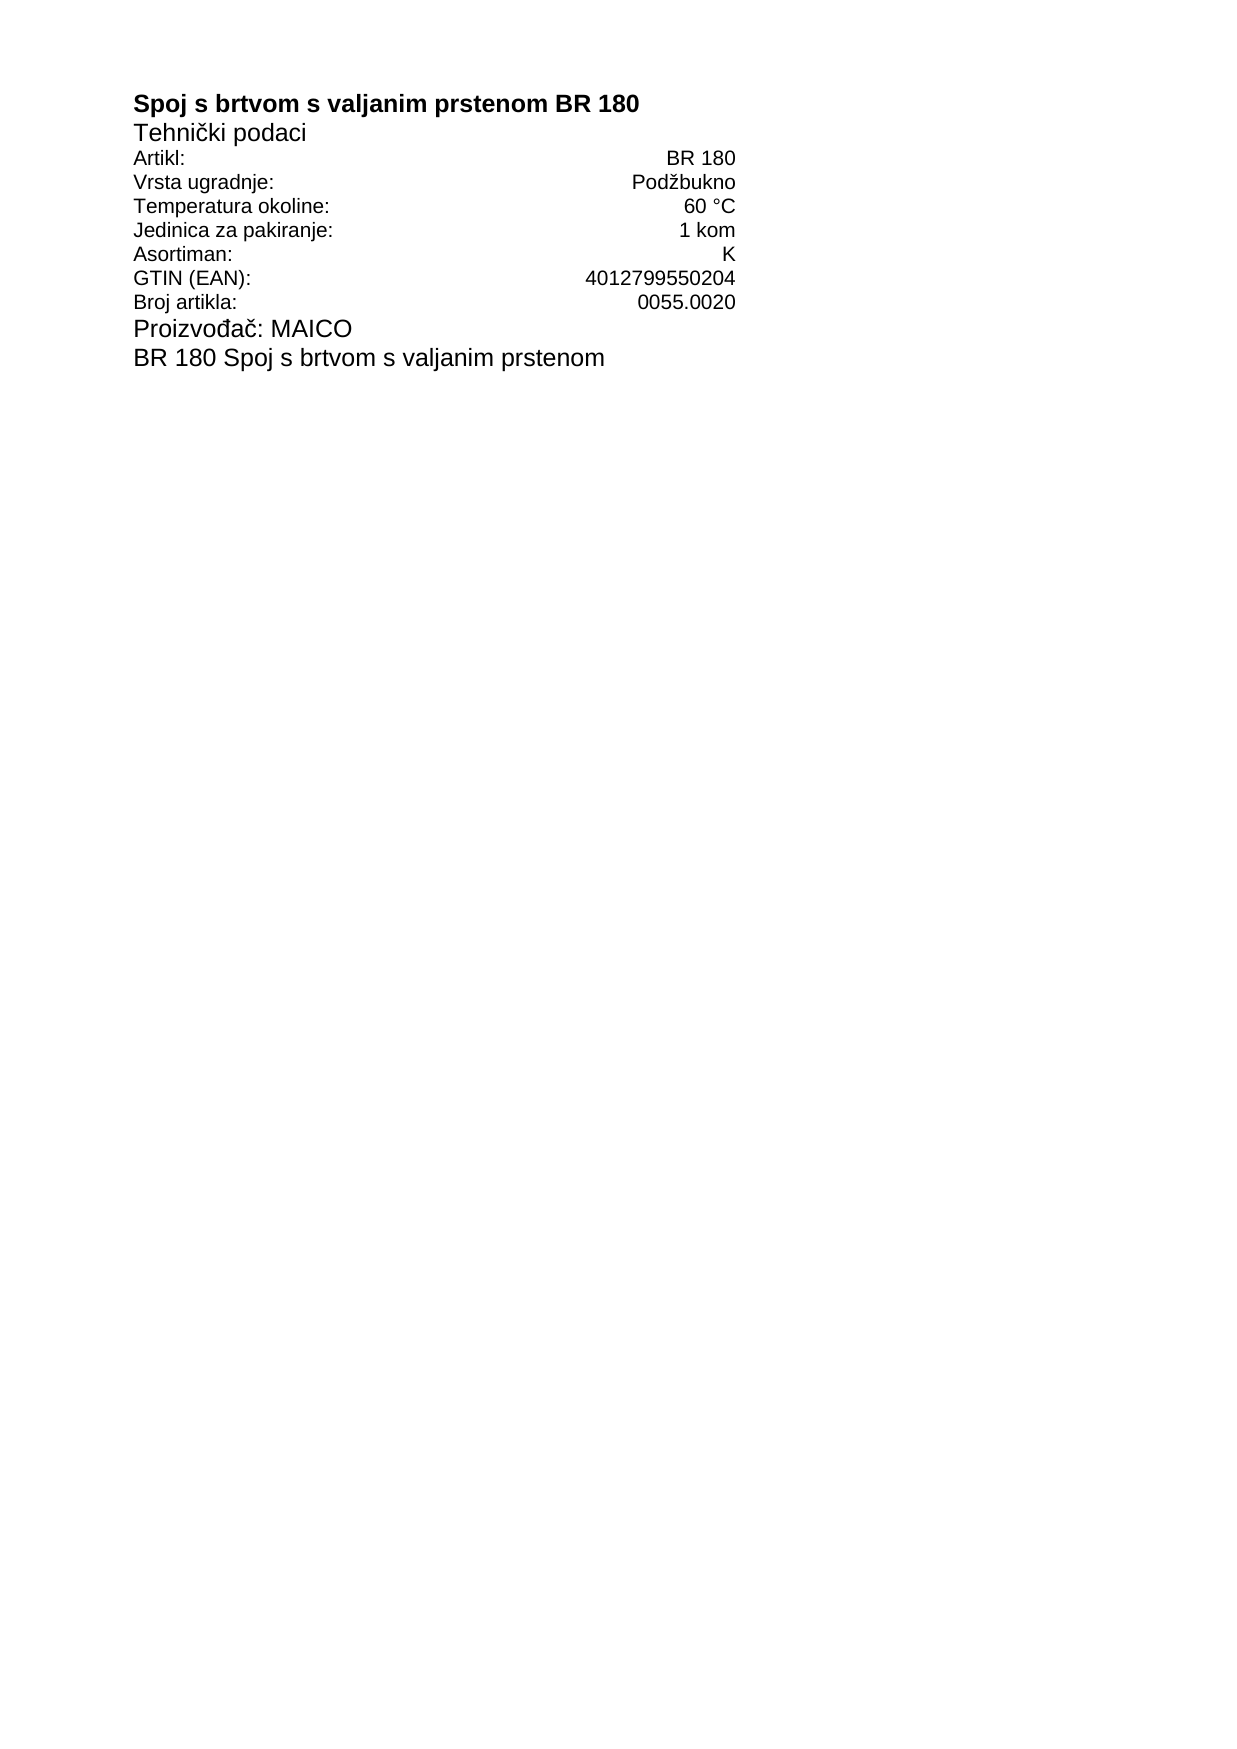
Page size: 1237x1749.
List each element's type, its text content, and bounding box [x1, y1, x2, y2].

table_cell Vrsta ugradnje: [122, 170, 434, 194]
table_cell Podžbukno [434, 170, 747, 194]
table_header Artikl: [122, 146, 434, 170]
table_cell Broj artikla: [122, 290, 434, 314]
table_header BR 180 [434, 146, 747, 170]
table_cell Temperatura okoline: [122, 194, 434, 218]
table_cell 4012799550204 [434, 266, 747, 290]
text Spoj s brtvom s valjanim prstenom BR 180 [133, 89, 1148, 117]
text Proizvođač: MAICO [133, 314, 1148, 343]
table_cell Asortiman: [122, 242, 434, 266]
table_cell 1 kom [434, 218, 747, 242]
table_cell Jedinica za pakiranje: [122, 218, 434, 242]
table_cell K [434, 242, 747, 266]
table_cell GTIN (EAN): [122, 266, 434, 290]
table_cell 0055.0020 [434, 290, 747, 314]
text Tehnički podaci [133, 117, 1148, 146]
table_cell 60 °C [434, 194, 747, 218]
text BR 180 Spoj s brtvom s valjanim prstenom [133, 343, 1148, 371]
